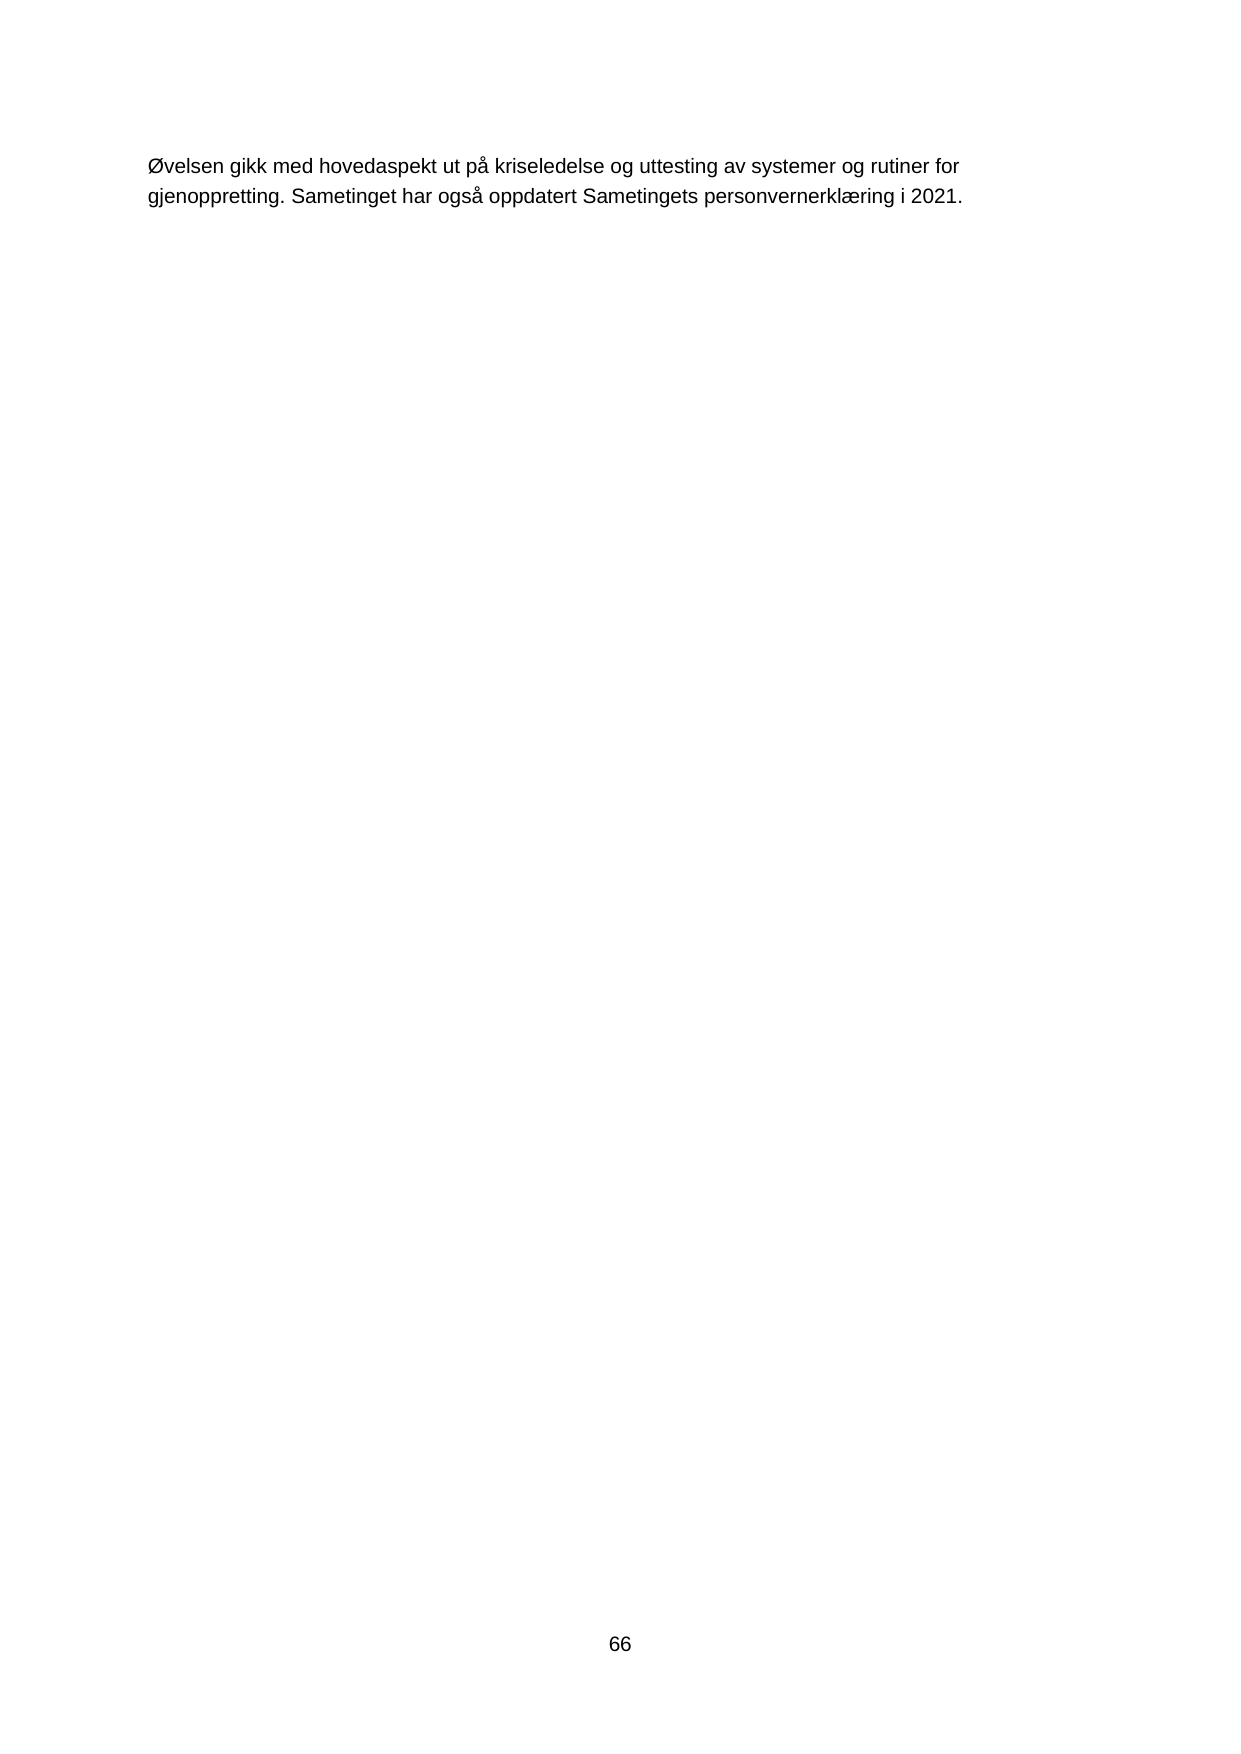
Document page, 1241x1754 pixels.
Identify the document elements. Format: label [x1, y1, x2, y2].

text [148, 148, 1093, 208]
